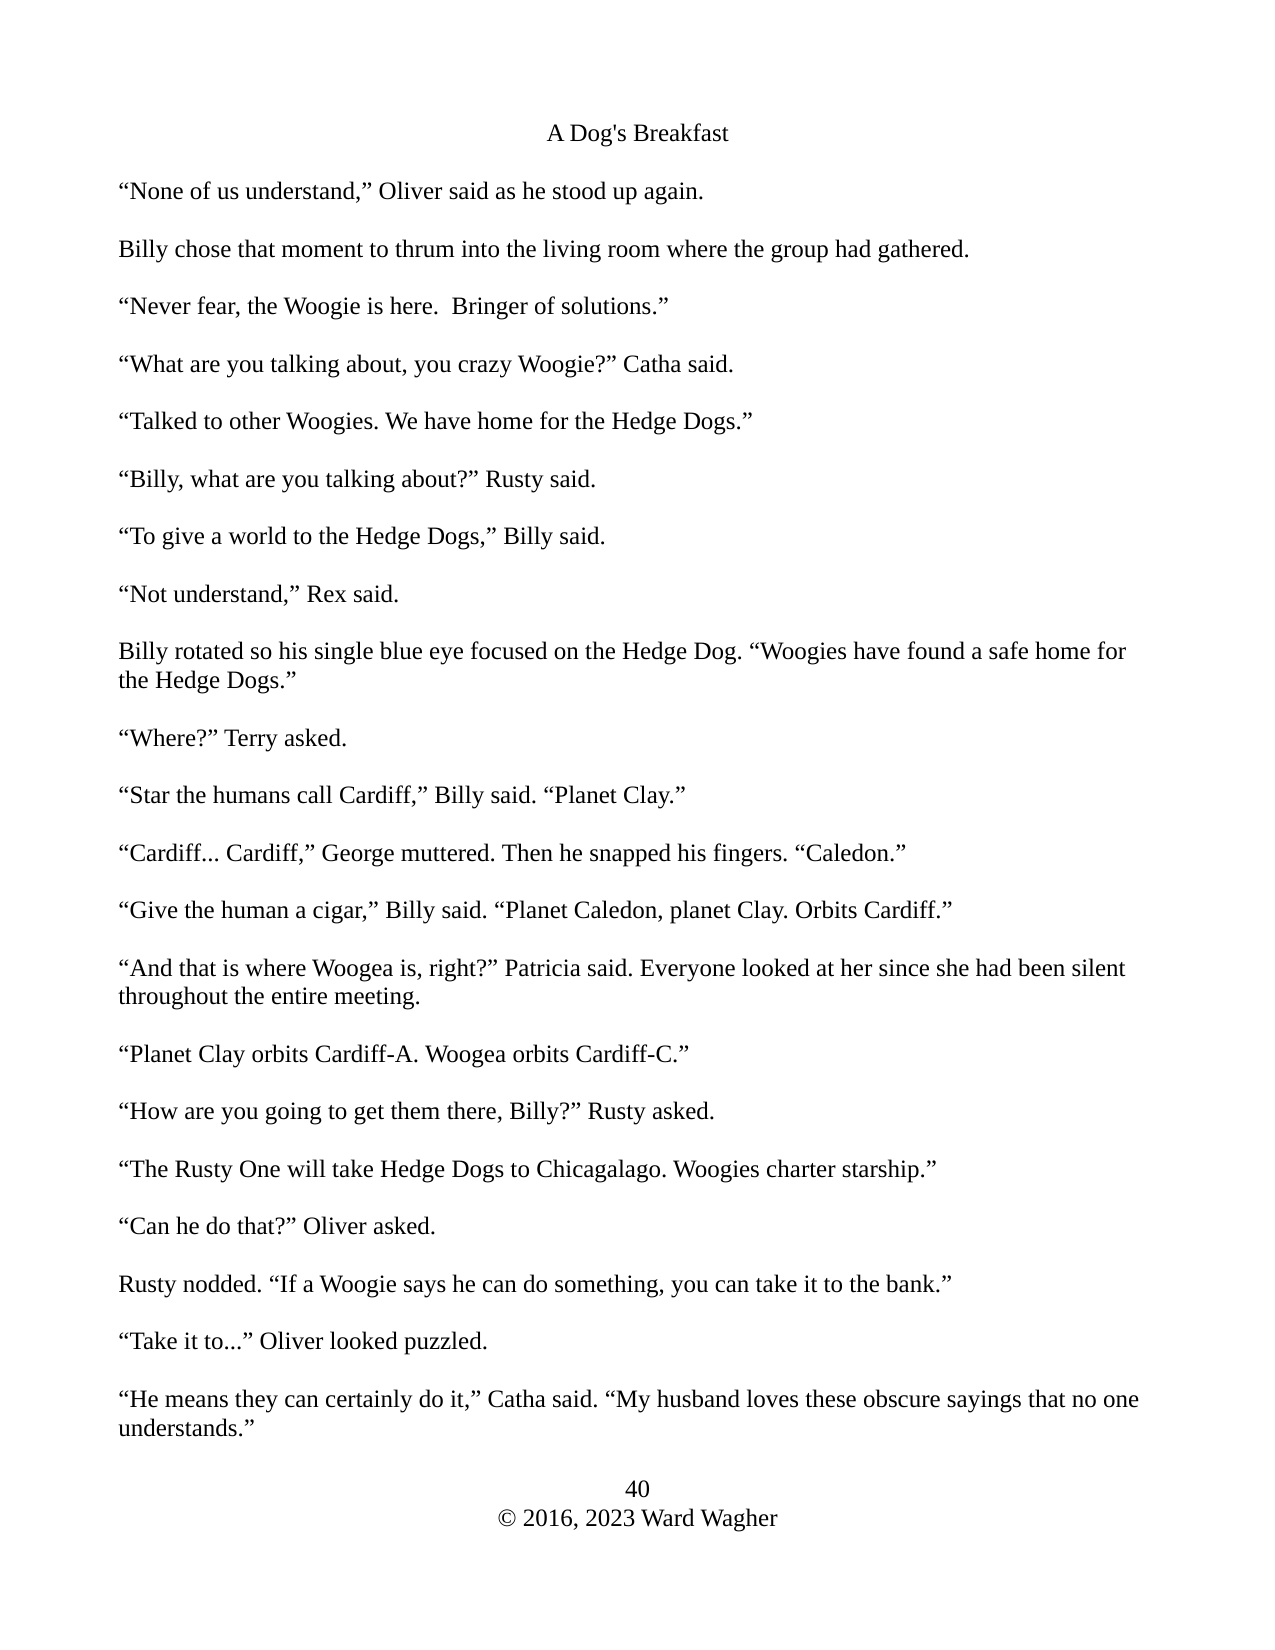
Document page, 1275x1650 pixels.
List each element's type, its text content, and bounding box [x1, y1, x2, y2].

text “What are you talking about, you crazy Woogie?” Catha said. [118, 349, 1157, 378]
text Billy rotated so his single blue eye focused on the Hedge Dog. “Woogies have found a safe home for the Hedge Dogs.” [118, 636, 1157, 694]
text “Not understand,” Rex said. [118, 579, 1157, 608]
text “And that is where Woogea is, right?” Patricia said. Everyone looked at her since she had been silent throughout the entire meeting. [118, 953, 1157, 1010]
text “Can he do that?” Oliver asked. [118, 1211, 1157, 1240]
text “The Rusty One will take Hedge Dogs to Chicagalago. Woogies charter starship.” [118, 1154, 1157, 1183]
text “He means they can certainly do it,” Catha said. “My husband loves these obscure sayings that no one understands.” [118, 1384, 1157, 1441]
text “Talked to other Woogies. We have home for the Hedge Dogs.” [118, 406, 1157, 435]
text Billy chose that moment to thrum into the living room where the group had gathered. [118, 234, 1157, 263]
text “Star the humans call Cardiff,” Billy said. “Planet Clay.” [118, 780, 1157, 809]
text “Never fear, the Woogie is here. Bringer of solutions.” [118, 291, 1157, 320]
text “Give the human a cigar,” Billy said. “Planet Caledon, planet Clay. Orbits Cardiff.” [118, 895, 1157, 924]
text “Planet Clay orbits Cardiff-A. Woogea orbits Cardiff-C.” [118, 1039, 1157, 1068]
text “Cardiff... Cardiff,” George muttered. Then he snapped his fingers. “Caledon.” [118, 838, 1157, 866]
text “How are you going to get them there, Billy?” Rusty asked. [118, 1096, 1157, 1125]
text “Take it to...” Oliver looked puzzled. [118, 1326, 1157, 1355]
text “Billy, what are you talking about?” Rusty said. [118, 464, 1157, 493]
text “None of us understand,” Oliver said as he stood up again. [118, 176, 1157, 205]
text “To give a world to the Hedge Dogs,” Billy said. [118, 521, 1157, 550]
text Rusty nodded. “If a Woogie says he can do something, you can take it to the bank.” [118, 1269, 1157, 1298]
text “Where?” Terry asked. [118, 723, 1157, 751]
